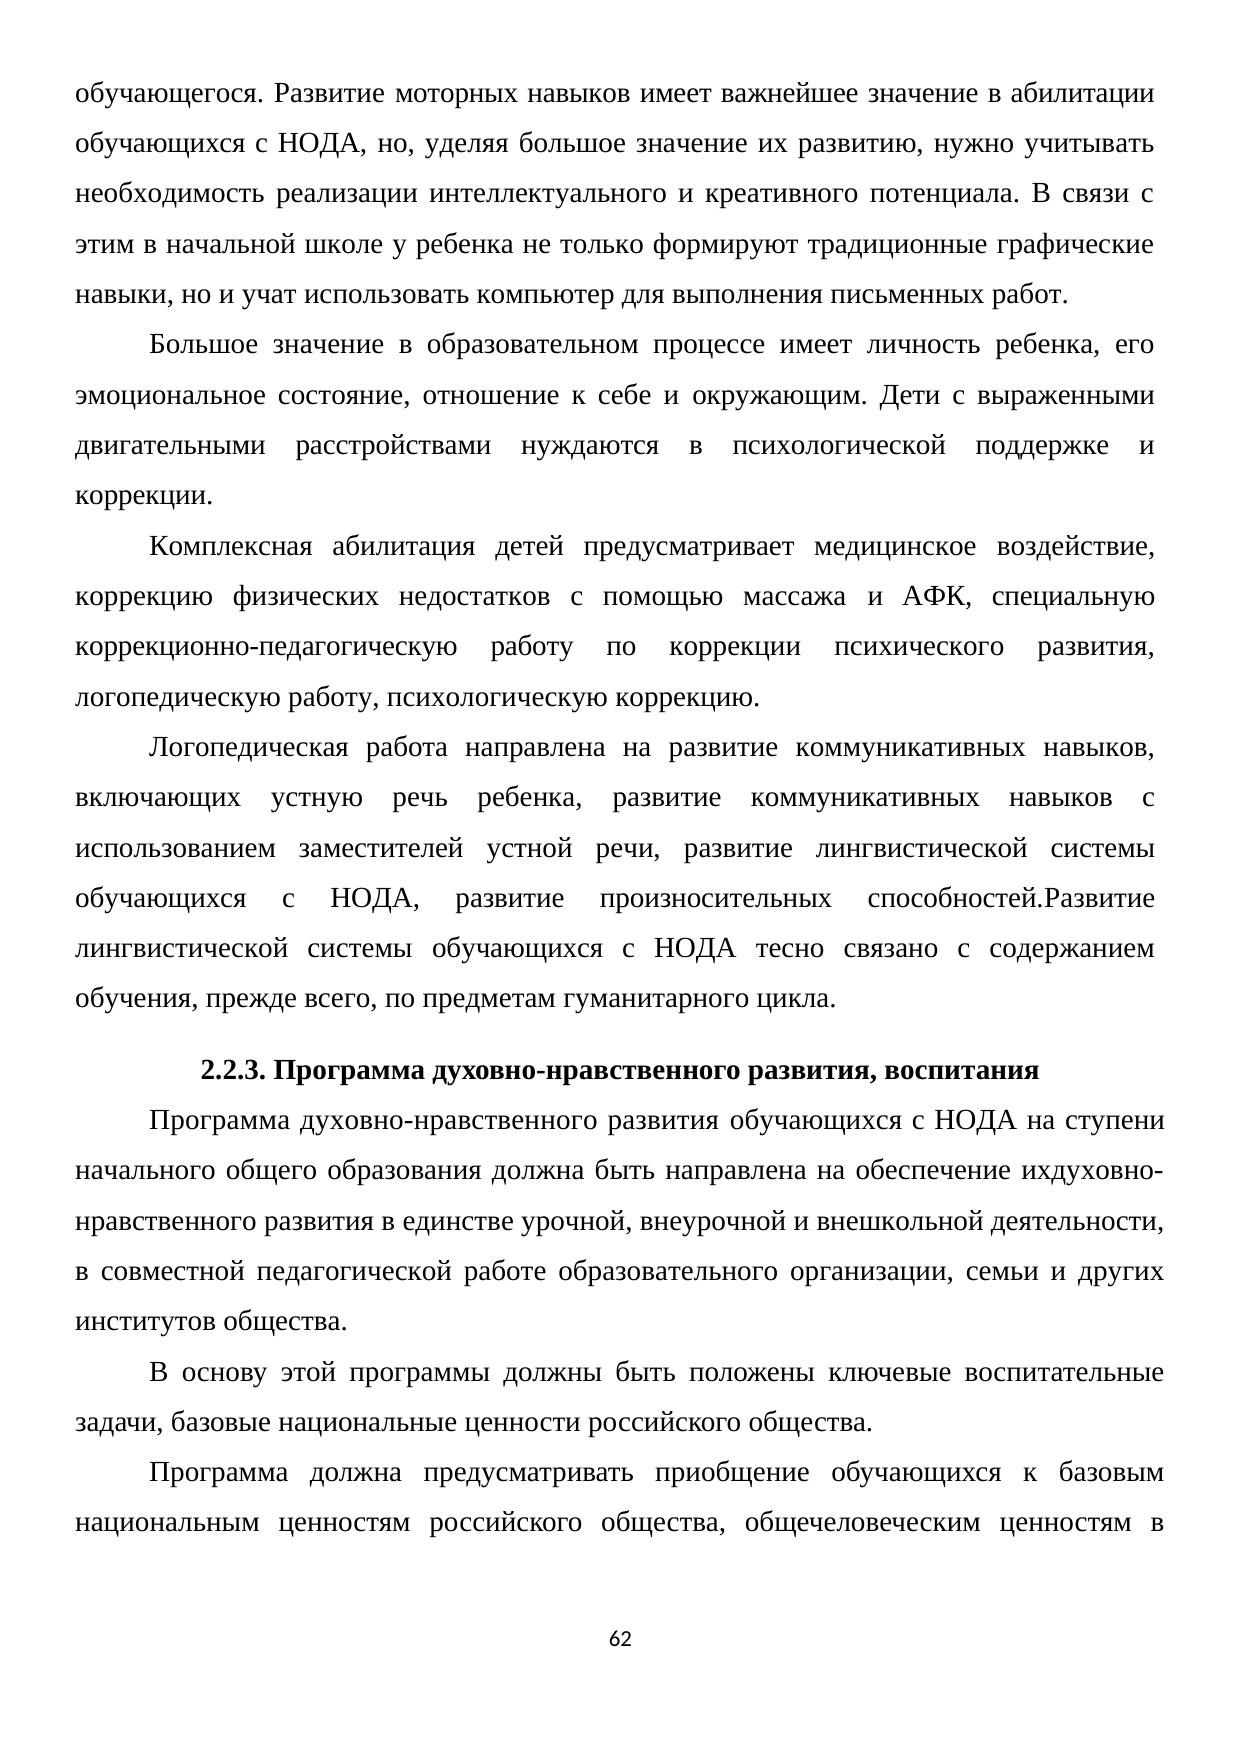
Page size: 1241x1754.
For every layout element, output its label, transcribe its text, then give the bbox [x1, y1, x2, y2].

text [75, 1454, 1165, 1538]
text Большое значение в образовательном процессе имеет личность ребенка, его эмоциональное состояние, отношение к себе и окружающим. Дети с выраженными двигательными расстройствами нуждаются в психологической поддержке и коррекции. [75, 327, 1155, 511]
text Комплексная абилитация детей предусматривает медицинское воздействие, коррекцию физических недостатков с помощью массажа и АФК, специальную коррекционно-педагогическую работу по коррекции психического развития, логопедическую работу, психологическую коррекцию. [75, 528, 1155, 712]
text Программа духовно-нравственного развития обучающихся с НОДА на ступени начального общего образования должна быть направлена на обеспечение ихдуховно-нравственного развития в единстве урочной, внеурочной и внешкольной деятельности, в совместной педагогической работе образовательного организации, семьи и других институтов общества. [75, 1102, 1165, 1337]
text Логопедическая работа направлена на развитие коммуникативных навыков, включающих устную речь ребенка, развитие коммуникативных навыков с использованием заместителей устной речи, развитие лингвистической системы обучающихся с НОДА, развитие произносительных способностей.Развитие лингвистической системы обучающихся с НОДА тесно связано с содержанием обучения, прежде всего, по предметам гуманитарного цикла. [75, 729, 1155, 1014]
subtitle 2.2.3. Программа духовно-нравственного развития, воспитания [75, 1052, 1165, 1085]
text В основу этой программы должны быть положены ключевые воспитательные задачи, базовые национальные ценности российского общества. [75, 1354, 1165, 1437]
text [75, 75, 1155, 310]
